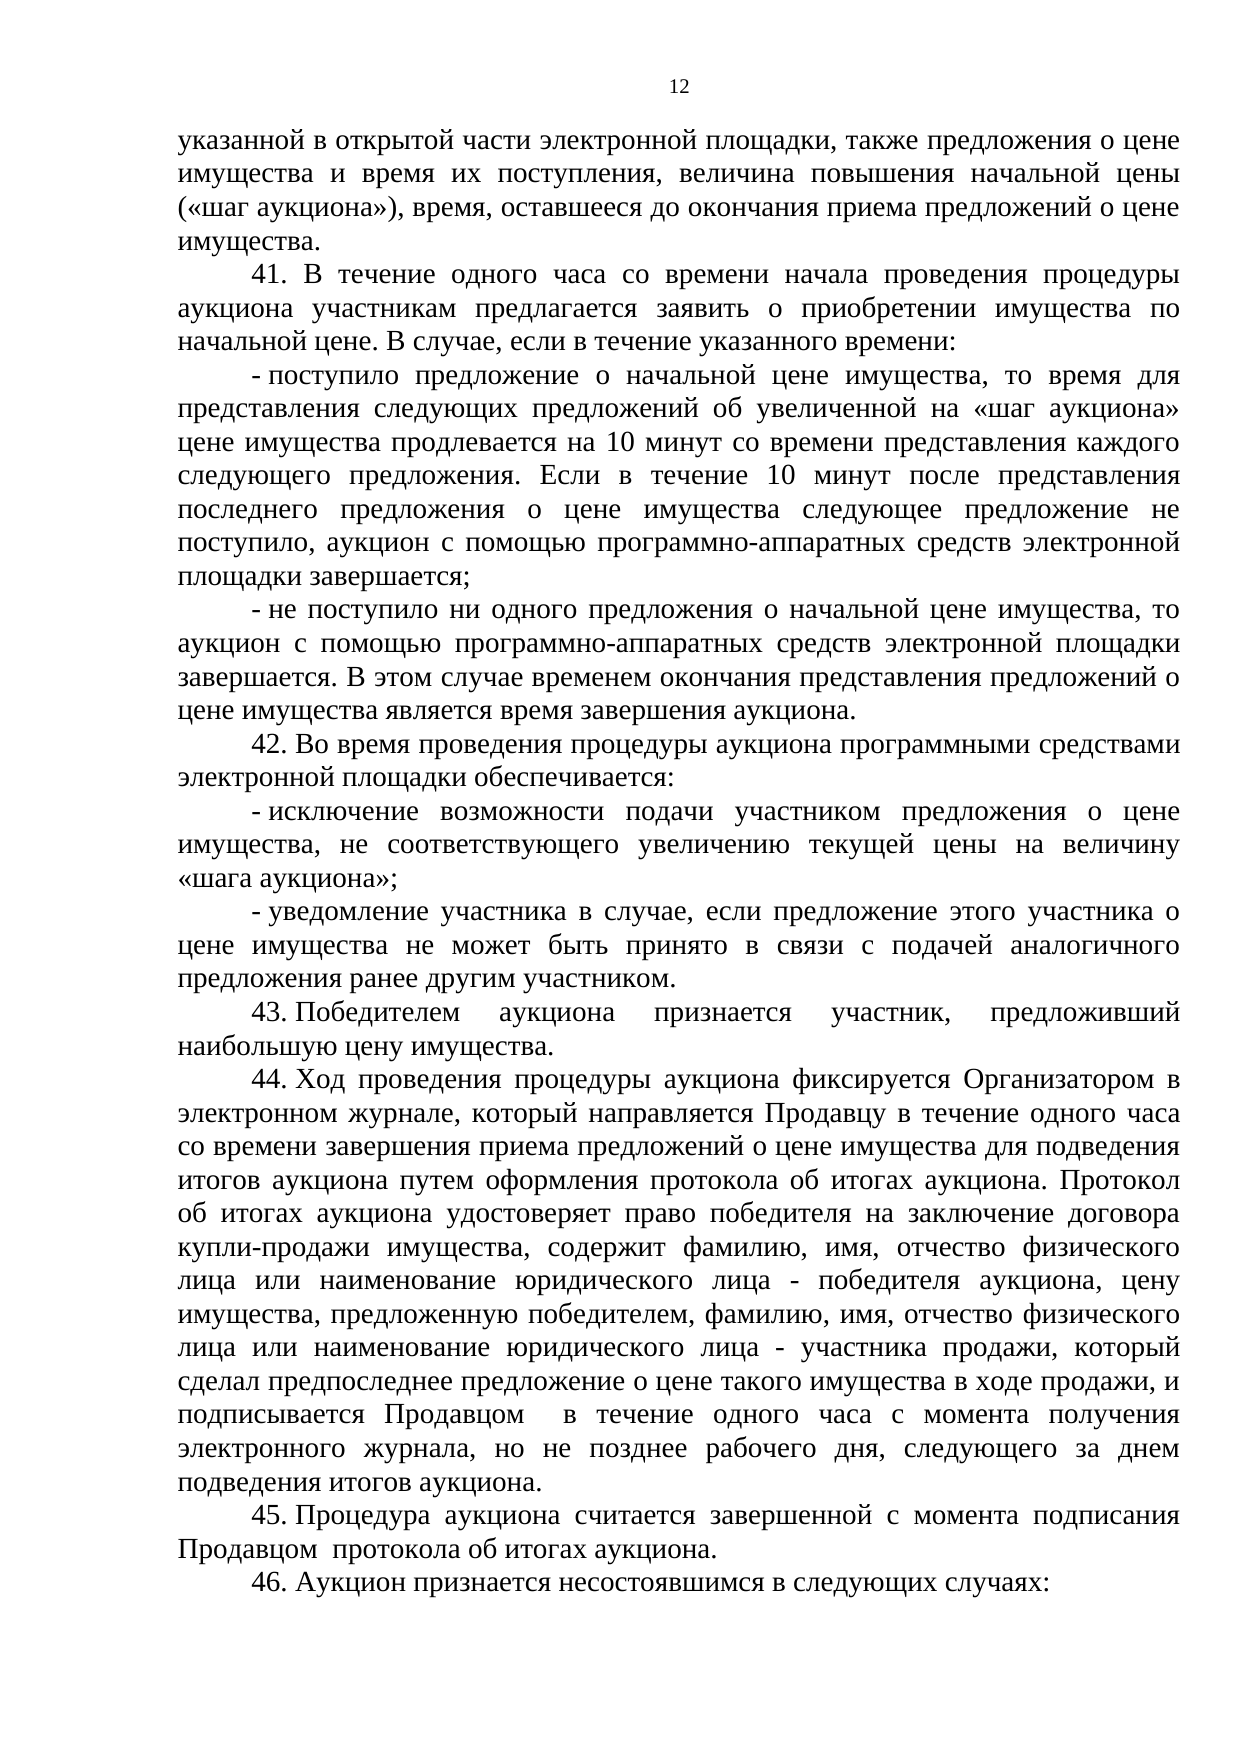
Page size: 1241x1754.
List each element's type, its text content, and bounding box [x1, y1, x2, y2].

text 41. В течение одного часа со времени начала проведения процедуры аукциона участникам предлагается заявить о приобретении имущества по начальной цене. В случае, если в течение указанного времени: [177, 256, 1181, 357]
text 45. Процедура аукциона считается завершенной с момента подписания Продавцом протокола об итогах аукциона. [177, 1497, 1181, 1564]
text - уведомление участника в случае, если предложение этого участника о цене имущества не может быть принято в связи с подачей аналогичного предложения ранее другим участником. [177, 893, 1181, 994]
text 43. Победителем аукциона признается участник, предложивший наибольшую цену имущества. [177, 994, 1181, 1061]
text 44. Ход проведения процедуры аукциона фиксируется Организатором в электронном журнале, который направляется Продавцу в течение одного часа со времени завершения приема предложений о цене имущества для подведения итогов аукциона путем оформления протокола об итогах аукциона. Протокол об итогах аукциона удостоверяет право победителя на заключение договора купли-продажи имущества, содержит фамилию, имя, отчество физического лица или наименование юридического лица - победителя аукциона, цену имущества, предложенную победителем, фамилию, имя, отчество физического лица или наименование юридического лица - участника продажи, который сделал предпоследнее предложение о цене такого имущества в ходе продажи, и подписывается Продавцом в течение одного часа с момента получения электронного журнала, но не позднее рабочего дня, следующего за днем подведения итогов аукциона. [177, 1061, 1181, 1497]
text 42. Во время проведения процедуры аукциона программными средствами электронной площадки обеспечивается: [177, 726, 1181, 793]
text - поступило предложение о начальной цене имущества, то время для представления следующих предложений об увеличенной на «шаг аукциона» цене имущества продлевается на 10 минут со времени представления каждого следующего предложения. Если в течение 10 минут после представления последнего предложения о цене имущества следующее предложение не поступило, аукцион с помощью программно-аппаратных средств электронной площадки завершается; [177, 357, 1181, 592]
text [177, 122, 1181, 256]
text 46. Аукцион признается несостоявшимся в следующих случаях: [177, 1564, 1181, 1598]
text - исключение возможности подачи участником предложения о цене имущества, не соответствующего увеличению текущей цены на величину «шага аукциона»; [177, 793, 1181, 893]
text - не поступило ни одного предложения о начальной цене имущества, то аукцион с помощью программно-аппаратных средств электронной площадки завершается. В этом случае временем окончания представления предложений о цене имущества является время завершения аукциона. [177, 592, 1181, 726]
